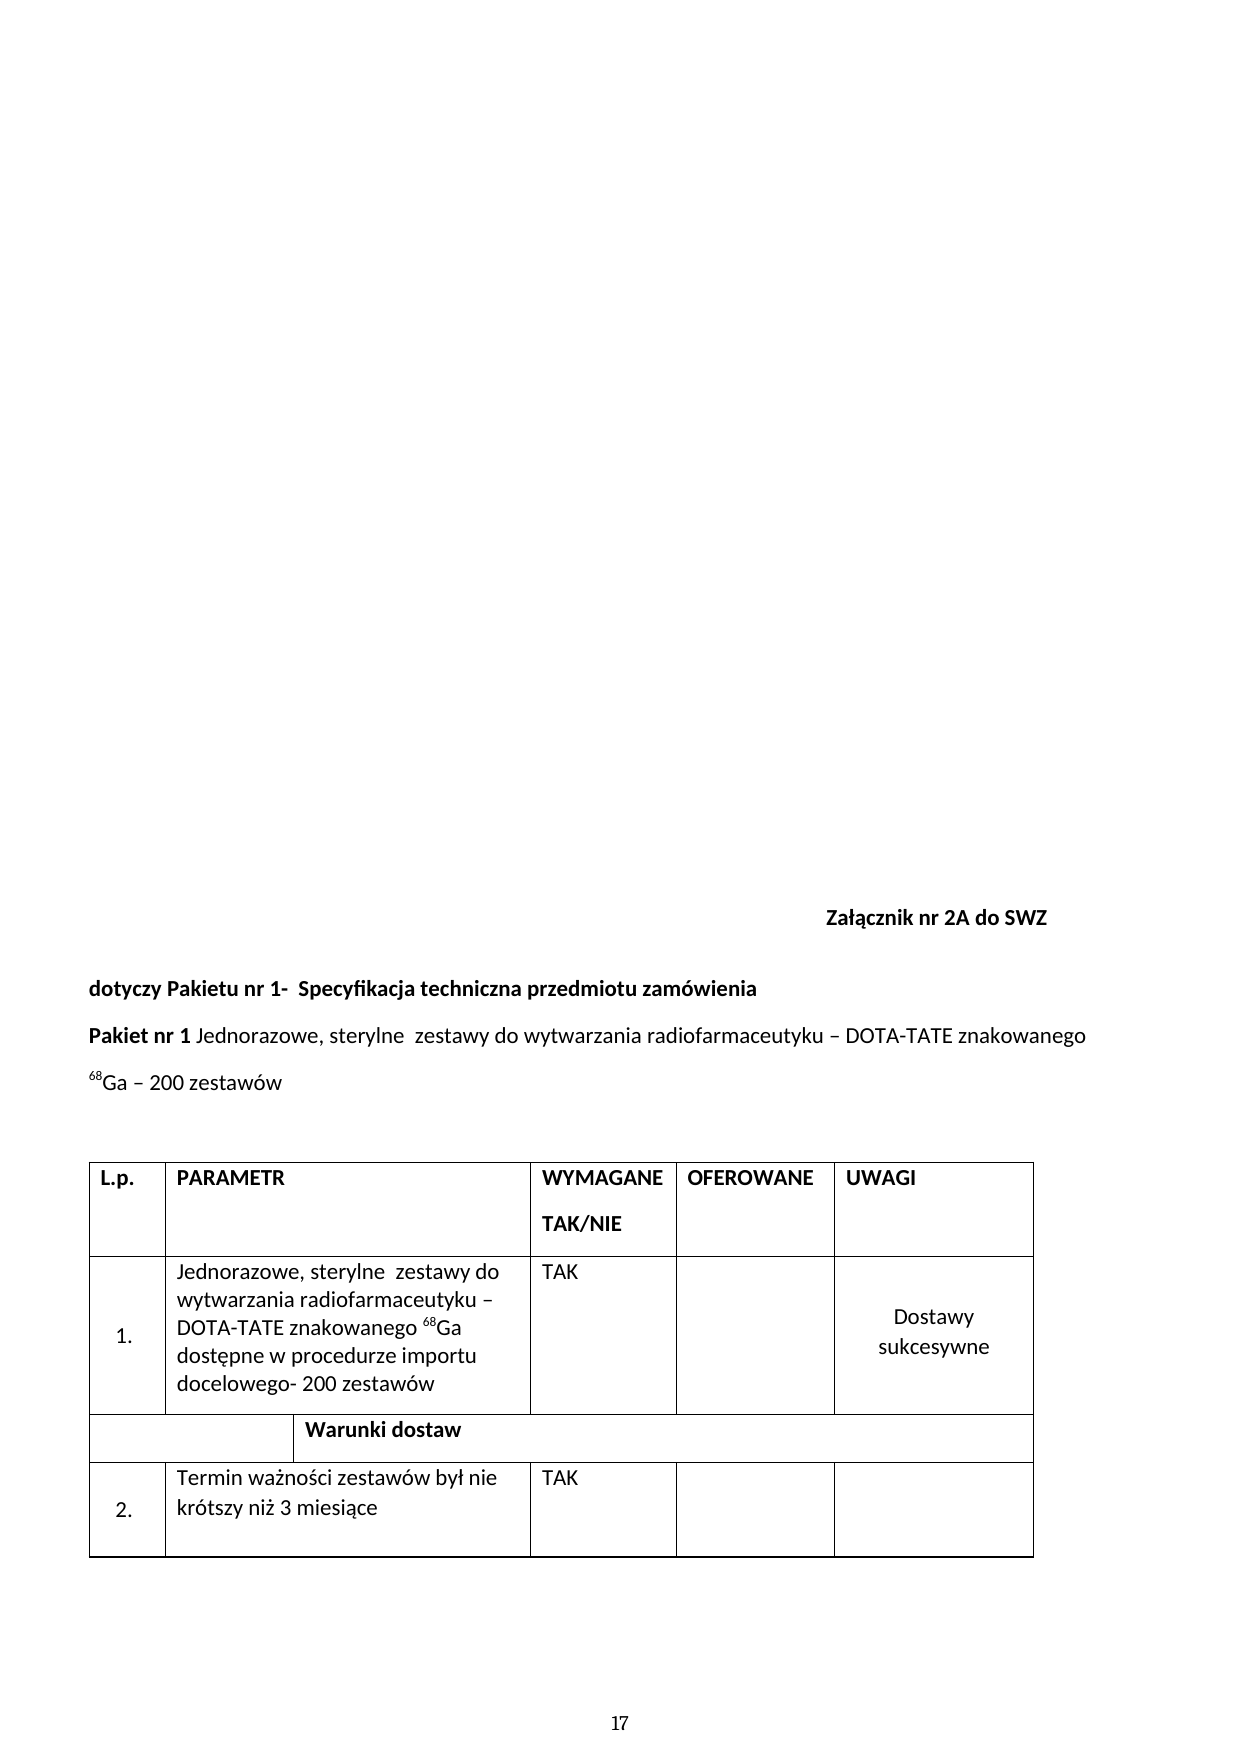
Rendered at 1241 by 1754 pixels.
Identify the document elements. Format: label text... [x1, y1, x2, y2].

table_header WYMAGANE TAK/NIE [531, 1163, 676, 1256]
table_cell Jednorazowe, sterylne zestawy do wytwarzania radiofarmaceutyku – DOTA-TATE znakowanego 68Ga dostępne w procedurze importu docelowego- 200 zestawów [166, 1257, 530, 1414]
table_cell [677, 1257, 834, 1414]
table_cell TAK [531, 1257, 676, 1414]
table_cell [90, 1257, 165, 1414]
table_cell [835, 1463, 1033, 1556]
text 68Ga – 200 zestawów [89, 1068, 1152, 1096]
table_header L.p. [90, 1163, 165, 1256]
text Załącznik nr 2A do SWZ [752, 903, 1152, 931]
text dotyczy Pakietu nr 1- Specyfikacja techniczna przedmiotu zamówienia [89, 974, 1152, 1002]
table_header UWAGI [835, 1163, 1033, 1256]
table_cell Dostawy sukcesywne [835, 1257, 1033, 1414]
table_cell [677, 1463, 834, 1556]
table_cell [90, 1415, 293, 1462]
table_header PARAMETR [166, 1163, 530, 1256]
table_cell Termin ważności zestawów był nie krótszy niż 3 miesiące [166, 1463, 530, 1556]
table_cell [90, 1463, 165, 1556]
table_cell TAK [531, 1463, 676, 1556]
table_cell Warunki dostaw [294, 1415, 1033, 1462]
text Pakiet nr 1 Jednorazowe, sterylne zestawy do wytwarzania radiofarmaceutyku – DOTA-TATE znakowanego [89, 1021, 1152, 1049]
table_header OFEROWANE [677, 1163, 834, 1256]
